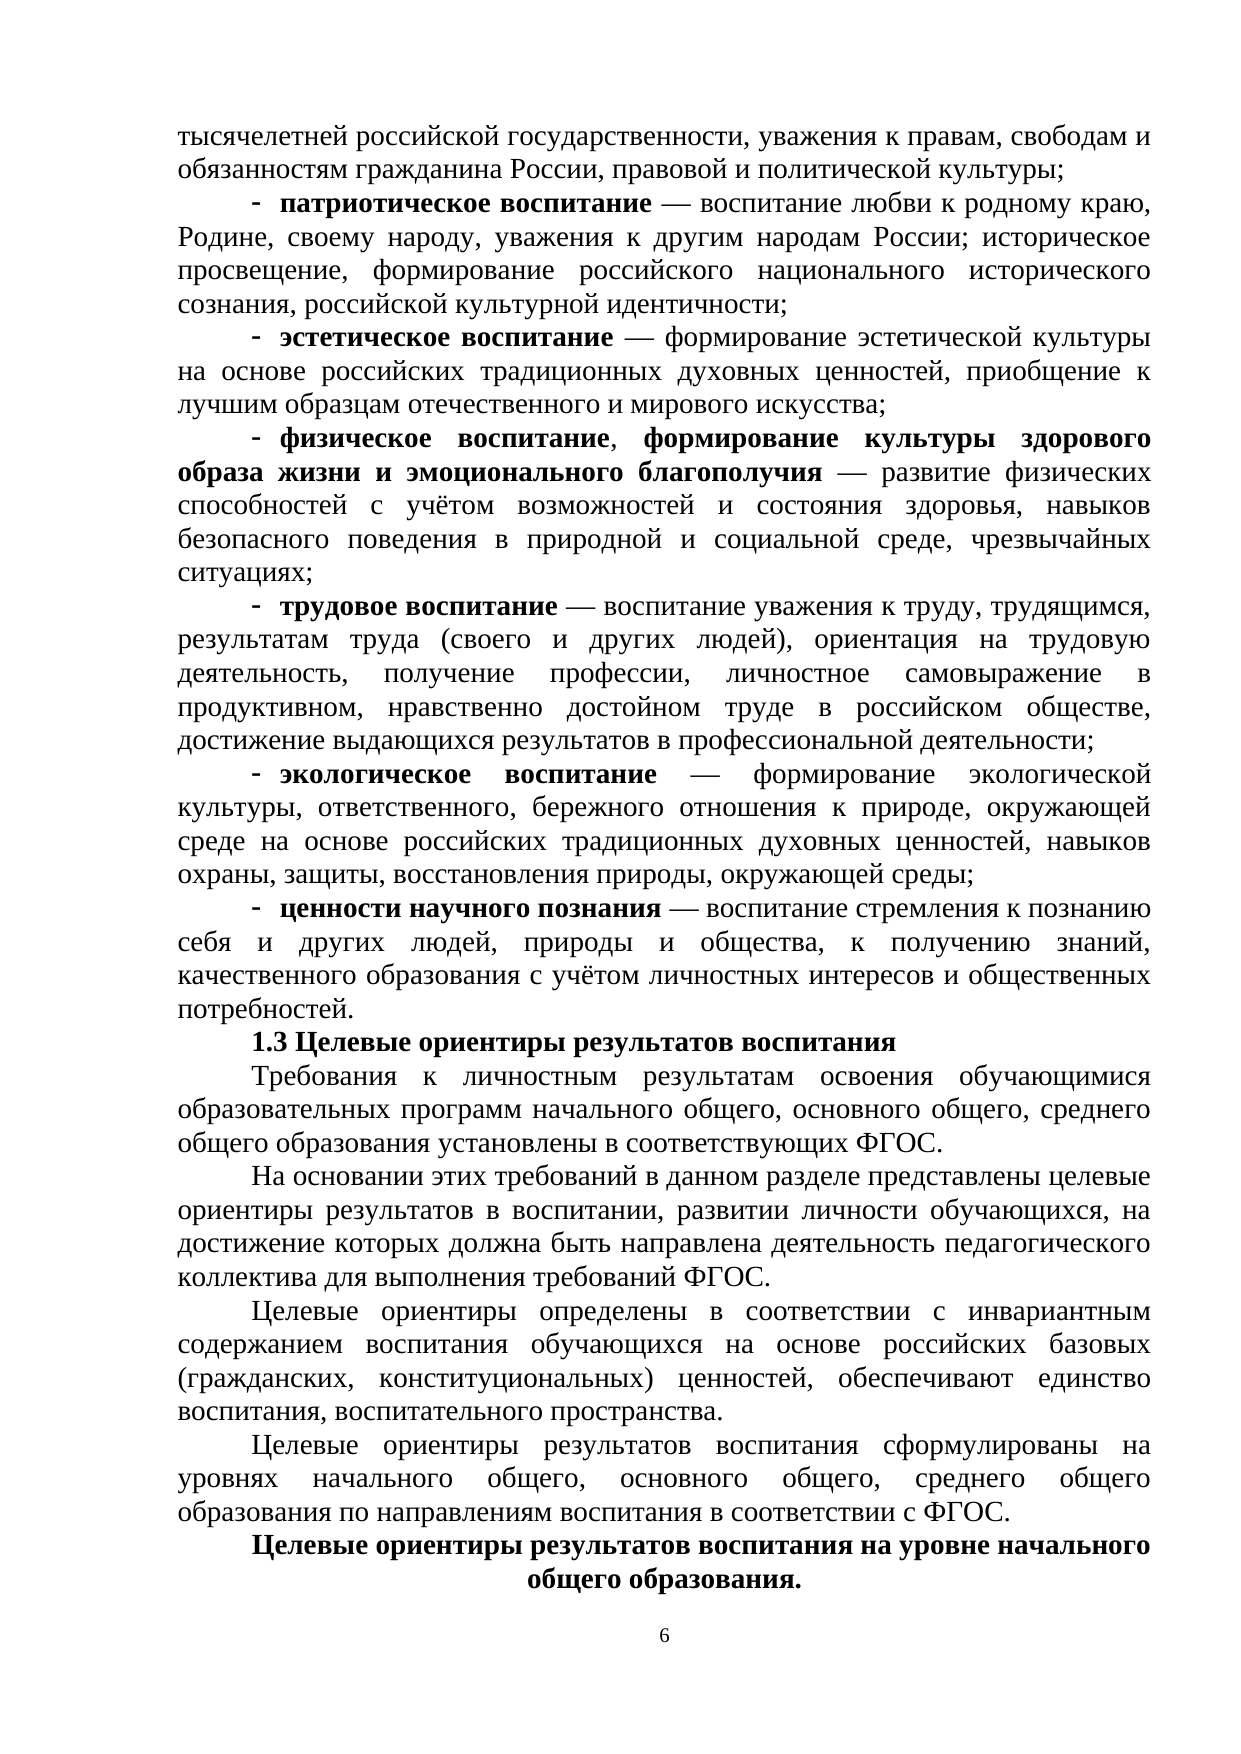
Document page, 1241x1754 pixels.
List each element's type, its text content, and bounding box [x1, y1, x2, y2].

text Требования к личностным результатам освоения обучающимися образовательных программ начального общего, основного общего, среднего общего образования установлены в соответствующих ФГОС. [177, 1058, 1152, 1158]
list патриотическое воспитание — воспитание любви к родному краю, Родине, своему народу, уважения к другим народам России; историческое просвещение, формирование российского национального исторического сознания, российской культурной идентичности; [177, 185, 1152, 319]
list экологическое воспитание — формирование экологической культуры, ответственного, бережного отношения к природе, окружающей среде на основе российских традиционных духовных ценностей, навыков охраны, защиты, восстановления природы, окружающей среды; [177, 756, 1152, 890]
text Целевые ориентиры результатов воспитания на уровне начального общего образования. [177, 1527, 1152, 1594]
list трудовое воспитание — воспитание уважения к труду, трудящимся, результатам труда (своего и других людей), ориентация на трудовую деятельность, получение профессии, личностное самовыражение в продуктивном, нравственно достойном труде в российском обществе, достижение выдающихся результатов в профессиональной деятельности; [177, 588, 1152, 756]
text Целевые ориентиры определены в соответствии с инвариантным содержанием воспитания обучающихся на основе российских базовых (гражданских, конституциональных) ценностей, обеспечивают единство воспитания, воспитательного пространства. [177, 1293, 1152, 1427]
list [177, 118, 1152, 185]
subtitle 1.3 Целевые ориентиры результатов воспитания [177, 1024, 1152, 1058]
list эстетическое воспитание — формирование эстетической культуры на основе российских традиционных духовных ценностей, приобщение к лучшим образцам отечественного и мирового искусства; [177, 319, 1152, 420]
text На основании этих требований в данном разделе представлены целевые ориентиры результатов в воспитании, развитии личности обучающихся, на достижение которых должна быть направлена деятельность педагогического коллектива для выполнения требований ФГОС. [177, 1158, 1152, 1293]
list ценности научного познания — воспитание стремления к познанию себя и других людей, природы и общества, к получению знаний, качественного образования с учётом личностных интересов и общественных потребностей. [177, 890, 1152, 1024]
text Целевые ориентиры результатов воспитания сформулированы на уровнях начального общего, основного общего, среднего общего образования по направлениям воспитания в соответствии с ФГОС. [177, 1427, 1152, 1527]
list физическое воспитание, формирование культуры здорового образа жизни и эмоционального благополучия — развитие физических способностей с учётом возможностей и состояния здоровья, навыков безопасного поведения в природной и социальной среде, чрезвычайных ситуациях; [177, 420, 1152, 588]
